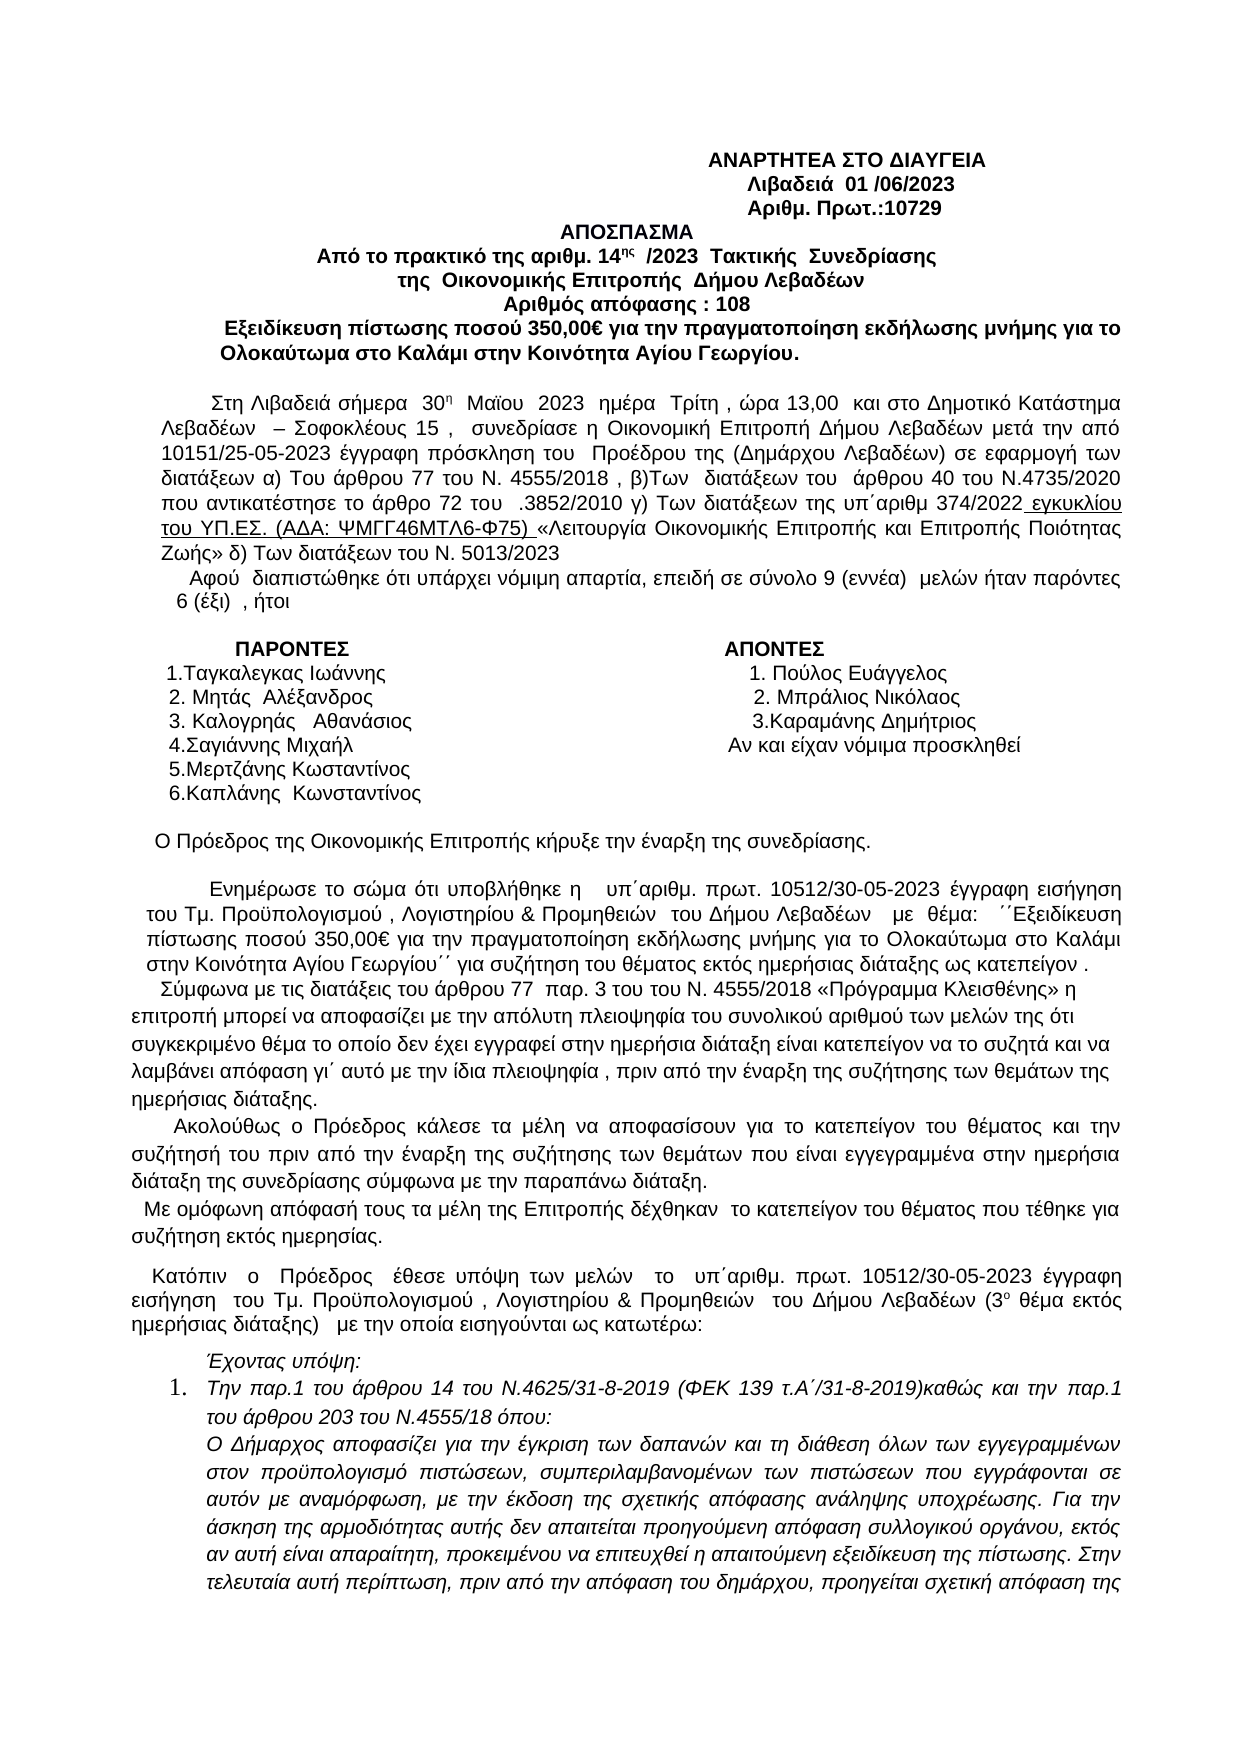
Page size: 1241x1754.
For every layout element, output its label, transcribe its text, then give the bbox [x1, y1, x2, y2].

text Σύμφωνα με τις διατάξεις του άρθρου 77 παρ. 3 του του Ν. 4555/2018 «Πρόγραμμα Κλεισθένης» η επιτροπή μπορεί να αποφασίζει με την απόλυτη πλειοψηφία του συνολικού αριθμού των μελών της ότι συγκεκριμένο θέμα το οποίο δεν έχει εγγραφεί στην ημερήσια διάταξη είναι κατεπείγον να το συζητά και να λαμβάνει απόφαση γι΄ αυτό με την ίδια πλειοψηφία , πριν από την έναρξη της συζήτησης των θεμάτων της ημερήσιας διάταξης. [131, 977, 1122, 1111]
text Αριθμ. Πρωτ.:10729 [730, 196, 1122, 219]
text 4.Σαγιάννης Μιχαήλ Αν και είχαν νόμιμα προσκληθεί [169, 733, 1122, 757]
text Έχοντας υπόψη: [206, 1348, 1122, 1372]
list Την παρ.1 του άρθρου 14 του Ν.4625/31-8-2019 (ΦΕΚ 139 τ.Α΄/31-8-2019)καθώς και την παρ.1 του άρθρου 203 του Ν.4555/18 όπου: [169, 1372, 1122, 1429]
text ΑΝΑΡΤΗΤΕΑ ΣΤΟ ΔΙΑΥΓΕΙΑ [131, 148, 1122, 172]
text Στη Λιβαδειά σήμερα 30η Μαϊου 2023 ημέρα Τρίτη , ώρα 13,00 και στο Δημοτικό Κατάστημα Λεβαδέων – Σοφοκλέους 15 , συνεδρίασε η Οικονομική Επιτροπή Δήμου Λεβαδέων μετά την από 10151/25-05-2023 έγγραφη πρόσκληση του Προέδρου της (Δημάρχου Λεβαδέων) σε εφαρμογή των διατάξεων α) Του άρθρου 77 του Ν. 4555/2018 , β)Των διατάξεων του άρθρου 40 του Ν.4735/2020 που αντικατέστησε το άρθρο 72 του .3852/2010 γ) Των διατάξεων της υπ΄αριθμ 374/2022 εγκυκλίου του ΥΠ.ΕΣ. (ΑΔΑ: ΨΜΓΓ46ΜΤΛ6-Φ75) «Λειτουργία Οικονομικής Επιτροπής και Επιτροπής Ποιότητας Ζωής» δ) Των διατάξεων του Ν. 5013/2023 [131, 390, 1122, 565]
text Ενημέρωσε το σώμα ότι υποβλήθηκε η υπ΄αριθμ. πρωτ. 10512/30-05-2023 έγγραφη εισήγηση του Τμ. Προϋπολογισμού , Λογιστηρίου & Προμηθειών του Δήμου Λεβαδέων με θέμα: ΄΄Εξειδίκευση πίστωσης ποσού 350,00€ για την πραγματοποίηση εκδήλωσης μνήμης για το Ολοκαύτωμα στο Καλάμι στην Κοινότητα Αγίου Γεωργίου΄΄ για συζήτηση του θέματος εκτός ημερήσιας διάταξης ως κατεπείγον . [146, 951, 1122, 977]
text 5.Μερτζάνης Κωσταντίνος [169, 757, 1122, 781]
text ΠΑΡΟΝΤΕΣ ΑΠΟΝΤΕΣ [131, 637, 1122, 661]
text Με ομόφωνη απόφασή τους τα μέλη της Επιτροπής δέχθηκαν το κατεπείγον του θέματος που τέθηκε για συζήτηση εκτός ημερησίας. [131, 1197, 1122, 1248]
text Λιβαδειά 01 /06/2023 [730, 172, 1122, 196]
text Από το πρακτικό της αριθμ. 14ης /2023 Τακτικής Συνεδρίασης [131, 243, 1122, 267]
text 3. Καλογρηάς Αθανάσιος 3.Καραμάνης Δημήτριος [169, 709, 1122, 733]
text Ακολούθως ο Πρόεδρος κάλεσε τα μέλη να αποφασίσουν για το κατεπείγον του θέματος και την συζήτησή του πριν από την έναρξη της συζήτησης των θεμάτων που είναι εγγεγραμμένα στην ημερήσια διάταξη της συνεδρίασης σύμφωνα με την παραπάνω διάταξη. [131, 1114, 1122, 1193]
text Αφού διαπιστώθηκε ότι υπάρχει νόμιμη απαρτία, επειδή σε σύνολο 9 (εννέα) μελών ήταν παρόντες 6 (έξι) , ήτοι [131, 565, 1122, 613]
text 2. Μητάς Αλέξανδρος 2. Μπράλιος Νικόλαος [169, 685, 1122, 709]
text 1.Ταγκαλεγκας Ιωάννης 1. Πούλος Ευάγγελος [131, 661, 1122, 685]
text Αριθμός απόφασης : 108 [131, 291, 1122, 315]
text Ενημέρωσε το σώμα ότι υποβλήθηκε η υπ΄αριθμ. πρωτ. 10512/30-05-2023 έγγραφη εισήγηση του Τμ. Προϋπολογισμού , Λογιστηρίου & Προμηθειών του Δήμου Λεβαδέων με θέμα: ΄΄Εξειδίκευση πίστωσης ποσού 350,00€ για την πραγματοποίηση εκδήλωσης μνήμης για το Ολοκαύτωμα στο Καλάμι στην Κοινότητα Αγίου Γεωργίου΄΄ για συζήτηση του θέματος εκτός ημερήσιας διάταξης ως κατεπείγον . [146, 877, 1122, 927]
text Εξειδίκευση πίστωσης ποσού 350,00€ για την πραγματοποίηση εκδήλωσης μνήμης για το Ολοκαύτωμα στο Καλάμι στην Κοινότητα Αγίου Γεωργίου. [131, 340, 1122, 365]
text Κατόπιν ο Πρόεδρος έθεσε υπόψη των μελών το υπ΄αριθμ. πρωτ. 10512/30-05-2023 έγγραφη εισήγηση του Τμ. Προϋπολογισμού , Λογιστηρίου & Προμηθειών του Δήμου Λεβαδέων (3ο θέμα εκτός ημερήσιας διάταξης) με την οποία εισηγούνται ως κατωτέρω: [131, 1264, 1122, 1336]
text της Οικονομικής Επιτροπής Δήμου Λεβαδέων [131, 267, 1122, 291]
text Ο Πρόεδρος της Οικονομικής Επιτροπής κήρυξε την έναρξη της συνεδρίασης. [131, 829, 1122, 853]
text 6.Καπλάνης Κωνσταντίνος [169, 781, 1122, 805]
text ΑΠΟΣΠΑΣΜΑ [131, 219, 1122, 243]
